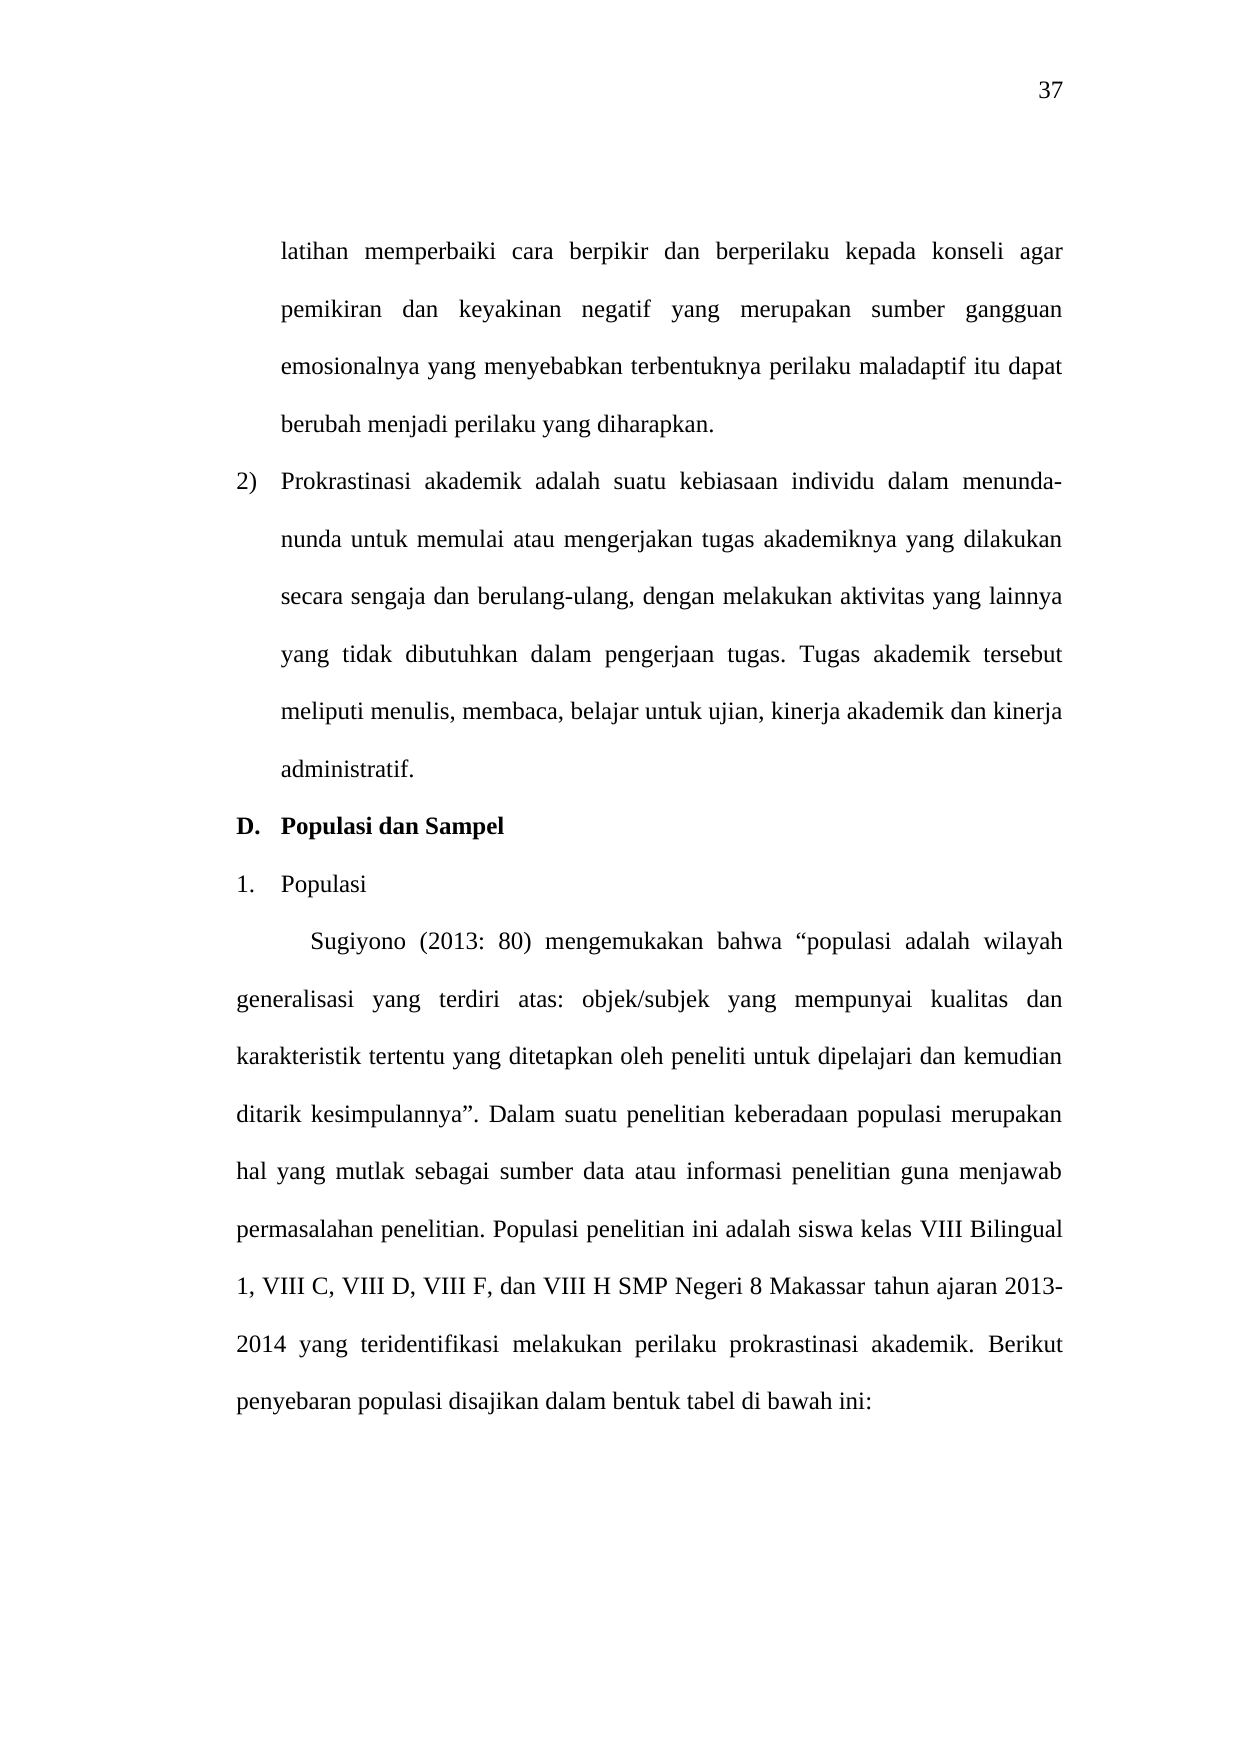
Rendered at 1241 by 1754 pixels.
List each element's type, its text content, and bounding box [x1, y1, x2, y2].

list Populasi dan Sampel [236, 811, 1063, 840]
text Sugiyono (2013: 80) mengemukakan bahwa “populasi adalah wilayah generalisasi yang terdiri atas: objek/subjek yang mempunyai kualitas dan karakteristik tertentu yang ditetapkan oleh peneliti untuk dipelajari dan kemudian ditarik kesimpulannya”. Dalam suatu penelitian keberadaan populasi merupakan hal yang mutlak sebagai sumber data atau informasi penelitian guna menjawab permasalahan penelitian. Populasi penelitian ini adalah siswa kelas VIII Bilingual 1, VIII C, VIII D, VIII F, dan VIII H SMP Negeri 8 Makassar tahun ajaran 2013-2014 yang teridentifikasi melakukan perilaku prokrastinasi akademik. Berikut penyebaran populasi disajikan dalam bentuk tabel di bawah ini: [236, 926, 1063, 1415]
list Prokrastinasi akademik adalah suatu kebiasaan individu dalam menunda-nunda untuk memulai atau mengerjakan tugas akademiknya yang dilakukan secara sengaja dan berulang-ulang, dengan melakukan aktivitas yang lainnya yang tidak dibutuhkan dalam pengerjaan tugas. Tugas akademik tersebut meliputi menulis, membaca, belajar untuk ujian, kinerja akademik dan kinerja administratif. [236, 466, 1063, 782]
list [236, 236, 1063, 437]
list Populasi [236, 869, 1063, 897]
